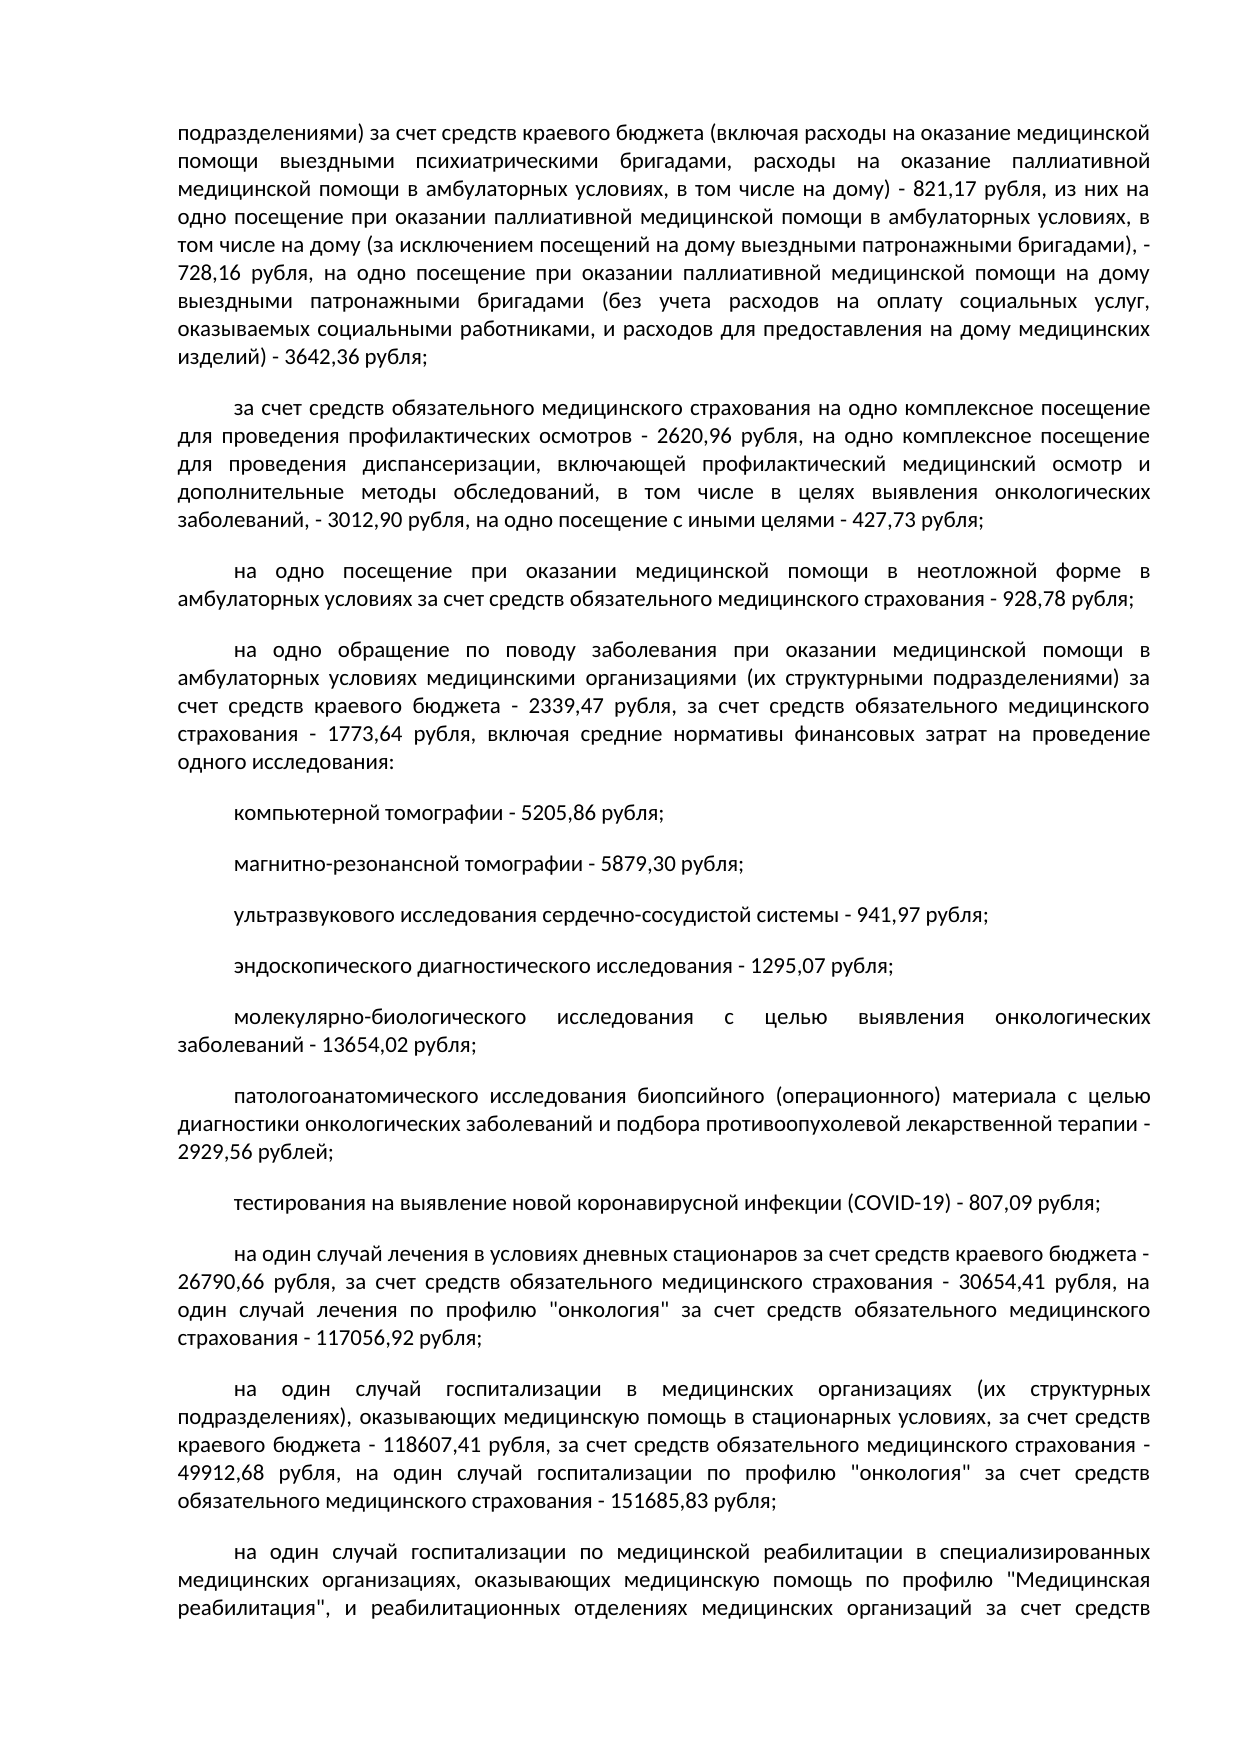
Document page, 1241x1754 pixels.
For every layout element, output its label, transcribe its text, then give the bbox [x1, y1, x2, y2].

text на один случай госпитализации в медицинских организациях (их структурных подразделениях), оказывающих медицинскую помощь в стационарных условиях, за счет средств краевого бюджета - 118607,41 рубля, за счет средств обязательного медицинского страхования - 49912,68 рубля, на один случай госпитализации по профилю "онкология" за счет средств обязательного медицинского страхования - 151685,83 рубля; [177, 1374, 1152, 1514]
text за счет средств обязательного медицинского страхования на одно комплексное посещение для проведения профилактических осмотров - 2620,96 рубля, на одно комплексное посещение для проведения диспансеризации, включающей профилактический медицинский осмотр и дополнительные методы обследований, в том числе в целях выявления онкологических заболеваний, - 3012,90 рубля, на одно посещение с иными целями - 427,73 рубля; [177, 393, 1152, 533]
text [177, 118, 1152, 370]
text на одно посещение при оказании медицинской помощи в неотложной форме в амбулаторных условиях за счет средств обязательного медицинского страхования - 928,78 рубля; [177, 556, 1152, 612]
text ультразвукового исследования сердечно-сосудистой системы - 941,97 рубля; [177, 900, 1152, 928]
text компьютерной томографии - 5205,86 рубля; [177, 798, 1152, 826]
text эндоскопического диагностического исследования - 1295,07 рубля; [177, 951, 1152, 979]
text на один случай лечения в условиях дневных стационаров за счет средств краевого бюджета - 26790,66 рубля, за счет средств обязательного медицинского страхования - 30654,41 рубля, на один случай лечения по профилю "онкология" за счет средств обязательного медицинского страхования - 117056,92 рубля; [177, 1239, 1152, 1351]
text на одно обращение по поводу заболевания при оказании медицинской помощи в амбулаторных условиях медицинскими организациями (их структурными подразделениями) за счет средств краевого бюджета - 2339,47 рубля, за счет средств обязательного медицинского страхования - 1773,64 рубля, включая средние нормативы финансовых затрат на проведение одного исследования: [177, 635, 1152, 775]
text тестирования на выявление новой коронавирусной инфекции (COVID-19) - 807,09 рубля; [177, 1188, 1152, 1216]
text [177, 1537, 1152, 1621]
text патологоанатомического исследования биопсийного (операционного) материала с целью диагностики онкологических заболеваний и подбора противоопухолевой лекарственной терапии - 2929,56 рублей; [177, 1081, 1152, 1165]
text магнитно-резонансной томографии - 5879,30 рубля; [177, 849, 1152, 877]
text молекулярно-биологического исследования с целью выявления онкологических заболеваний - 13654,02 рубля; [177, 1002, 1152, 1058]
